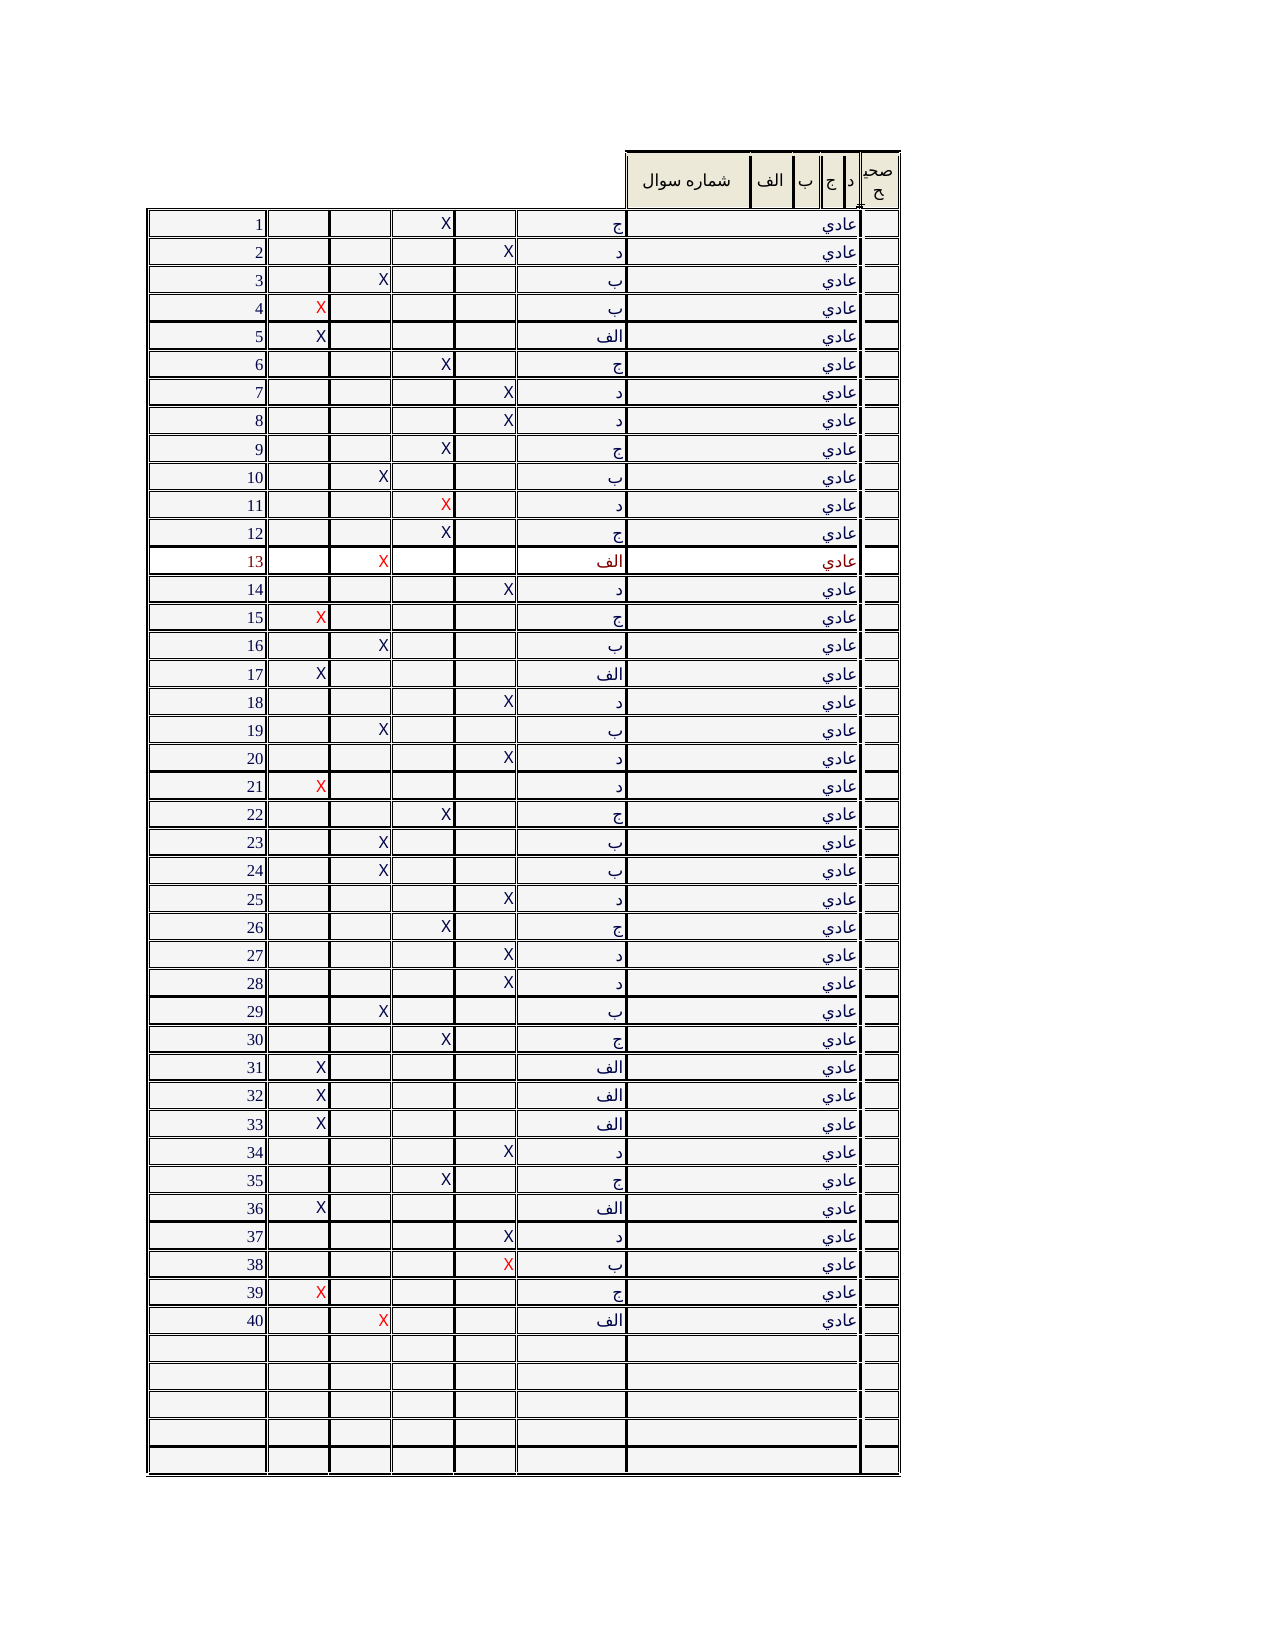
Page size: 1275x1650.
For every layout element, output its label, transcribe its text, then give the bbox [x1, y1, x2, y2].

table_cell [331, 1364, 390, 1389]
table_cell X [331, 548, 390, 573]
table_cell ج [518, 436, 625, 461]
table_cell الف [518, 1111, 625, 1136]
table_cell ج [518, 1392, 625, 1417]
table_cell 32 [150, 1083, 265, 1107]
table_cell [269, 1167, 328, 1192]
table_cell ب [518, 1252, 625, 1276]
table_cell X [393, 352, 453, 376]
table_cell X [269, 773, 328, 798]
table_cell [331, 914, 390, 939]
table_cell 27 [150, 942, 265, 967]
table_cell X [456, 1420, 515, 1445]
table_cell 33 [150, 1111, 265, 1136]
table_cell عادي [626, 714, 861, 742]
table_cell [456, 267, 515, 292]
table_cell 45 [862, 1445, 899, 1473]
table_cell X [269, 1111, 328, 1136]
table_cell عادي [628, 883, 860, 911]
table_cell الف [518, 548, 625, 573]
table_cell [269, 689, 328, 714]
table_cell عادي [626, 1389, 861, 1417]
table_cell 13 [862, 545, 898, 573]
table_cell [269, 1336, 328, 1361]
table_cell ج [518, 802, 625, 826]
table_cell 35 [861, 1164, 899, 1192]
table_cell X [331, 858, 390, 882]
table_cell [331, 380, 390, 404]
table_cell 29 [150, 998, 265, 1023]
table_cell [456, 773, 515, 798]
table_cell 9 [150, 436, 265, 461]
table_cell 15 [862, 601, 898, 629]
table_cell [331, 520, 390, 545]
table_cell 17 [150, 661, 265, 686]
table_cell 44 [150, 1420, 265, 1445]
table_cell 2 [861, 236, 899, 264]
table_cell [331, 802, 390, 826]
table_cell الف [518, 1055, 625, 1079]
table_cell X [456, 1336, 515, 1361]
table_cell عادي [626, 292, 861, 320]
table_cell 26 [861, 911, 899, 939]
table_cell 31 [862, 1051, 898, 1079]
table_cell عادي [628, 770, 859, 798]
table_cell X [456, 970, 515, 995]
table_cell [269, 1139, 328, 1164]
table_cell [331, 661, 390, 686]
table_cell [269, 1223, 328, 1248]
table_cell X [331, 464, 390, 489]
table_cell 30 [862, 1023, 898, 1051]
table_cell [393, 1195, 453, 1220]
table_header الف [750, 152, 793, 207]
table_cell 37 [862, 1220, 898, 1248]
table_cell د [518, 773, 625, 798]
table_cell 12 [150, 520, 265, 545]
table_cell [456, 605, 515, 629]
table_cell 9 [862, 433, 898, 461]
table_cell [331, 886, 390, 911]
table_cell X [269, 1083, 328, 1107]
table_cell 27 [861, 939, 899, 967]
table_cell ب [518, 267, 625, 292]
table_cell 21 [862, 770, 898, 798]
table_cell 44 [861, 1417, 899, 1445]
table_cell [331, 773, 390, 798]
table_cell عادي [628, 376, 860, 404]
table_cell X [456, 408, 515, 432]
table_cell [331, 689, 390, 714]
table_cell [393, 1280, 453, 1304]
table_cell X [456, 942, 515, 967]
table_cell 43 [861, 1389, 899, 1417]
table_cell 33 [862, 1108, 898, 1136]
table_cell ج [518, 520, 625, 545]
table_cell 7 [150, 380, 265, 404]
table_cell الف [518, 1083, 625, 1107]
table_cell 10 [861, 461, 899, 489]
table_cell [269, 858, 328, 882]
table_cell عادي [626, 1445, 859, 1473]
table_cell د [518, 239, 625, 264]
table_cell 1 [150, 211, 265, 236]
table_cell [269, 548, 328, 573]
table_cell د [518, 380, 625, 404]
table_cell [269, 970, 328, 995]
table_cell [331, 1027, 390, 1051]
table_cell عادي [628, 1276, 860, 1304]
table_cell 18 [861, 686, 899, 714]
table_cell [393, 773, 453, 798]
table_cell عادي [626, 1192, 861, 1220]
table_cell 29 [862, 995, 898, 1023]
table_cell [393, 717, 453, 742]
table_cell [331, 1111, 390, 1136]
table_cell 11 [861, 489, 899, 517]
table_cell عادي [628, 545, 859, 573]
table_cell عادي [626, 742, 861, 770]
table_cell [456, 1392, 515, 1417]
table_cell عادي [626, 1361, 861, 1389]
table_cell [393, 380, 453, 404]
table_header شماره سوال [626, 152, 750, 207]
table_cell عادي [628, 404, 860, 432]
table_cell عادي [626, 967, 861, 995]
table_cell [393, 858, 453, 882]
table_cell X [269, 1392, 328, 1417]
table_cell عادي [626, 686, 861, 714]
table_cell ب [518, 295, 625, 320]
table_cell [269, 633, 328, 657]
table_cell عادي [626, 461, 861, 489]
table_cell [456, 548, 515, 573]
table_cell X [269, 295, 328, 320]
table_cell 39 [862, 1276, 898, 1304]
table_cell [269, 998, 328, 1023]
table_cell عادي [626, 236, 861, 264]
table_cell X [393, 492, 453, 517]
table_cell [456, 1195, 515, 1220]
table_cell [393, 745, 453, 770]
table_cell X [331, 1308, 390, 1332]
table_cell 18 [150, 689, 265, 714]
table_header صحيح [862, 153, 899, 207]
table_cell 3 [150, 267, 265, 292]
table_cell 30 [150, 1027, 265, 1051]
table_cell 45 [148, 1448, 267, 1473]
table_cell 14 [150, 577, 265, 601]
table_cell X [331, 267, 390, 292]
table_cell عادي [628, 1108, 860, 1136]
table_cell [269, 211, 328, 236]
table_cell 4 [861, 292, 899, 320]
table_cell X [456, 886, 515, 911]
table_cell عادي [626, 1164, 861, 1192]
table_cell 35 [150, 1167, 265, 1192]
table_cell د [518, 970, 625, 995]
table_cell [331, 605, 390, 629]
table_cell الف [518, 661, 625, 686]
table_cell عادي [628, 826, 860, 854]
table_cell X [456, 1139, 515, 1164]
table_cell [331, 295, 390, 320]
table_cell [269, 492, 328, 517]
table_cell [331, 323, 390, 348]
table_cell [331, 577, 390, 601]
table_cell [331, 492, 390, 517]
table_cell 17 [862, 658, 898, 686]
table_cell X [456, 745, 515, 770]
table_cell ب [518, 998, 625, 1023]
table_cell د [518, 1223, 625, 1248]
table_cell عادي [626, 911, 861, 939]
table_cell عادي [628, 1023, 860, 1051]
table_cell [329, 1448, 392, 1473]
table_cell [269, 436, 328, 461]
table_cell عادي [628, 433, 860, 461]
table_cell [456, 295, 515, 320]
table_cell [269, 1308, 328, 1332]
table_cell [331, 211, 390, 236]
table_cell [393, 830, 453, 854]
table_cell [393, 886, 453, 911]
table_cell د [518, 689, 625, 714]
table_cell [331, 408, 390, 432]
table_cell [331, 1336, 390, 1361]
table_cell 2 [150, 239, 265, 264]
table_cell [393, 1223, 453, 1248]
table_cell [456, 1055, 515, 1079]
table_cell د [518, 1139, 625, 1164]
table_cell د [518, 492, 625, 517]
table_cell ب [518, 858, 625, 882]
table_cell [393, 970, 453, 995]
table_cell 40 [862, 1304, 898, 1332]
table_cell د [518, 886, 625, 911]
table_cell الف [518, 1308, 625, 1332]
table_cell [393, 464, 453, 489]
table_cell [456, 352, 515, 376]
table_cell X [456, 689, 515, 714]
table_cell [456, 661, 515, 686]
table_cell [456, 1083, 515, 1107]
table_cell [456, 830, 515, 854]
table_cell [456, 520, 515, 545]
table_cell [269, 942, 328, 967]
table_header د [844, 153, 859, 207]
table_cell [331, 1223, 390, 1248]
table_cell [456, 914, 515, 939]
table_cell د [518, 942, 625, 967]
table_cell [393, 1139, 453, 1164]
table_cell X [393, 802, 453, 826]
table_cell [269, 577, 328, 601]
table_cell X [331, 998, 390, 1023]
table_cell ج [518, 605, 625, 629]
table_cell عادي [628, 1304, 860, 1332]
table_cell 3 [861, 264, 899, 292]
table_cell ج [518, 352, 625, 376]
table_cell [456, 858, 515, 882]
table_cell [393, 1336, 453, 1361]
table_cell 20 [150, 745, 265, 770]
table_cell 15 [150, 605, 265, 629]
table_cell ج [518, 1167, 625, 1192]
table_cell [456, 1364, 515, 1389]
table_cell X [331, 633, 390, 657]
table_cell عادي [628, 348, 860, 376]
table_cell عادي [628, 211, 859, 236]
table_cell X [331, 830, 390, 854]
table_cell [269, 886, 328, 911]
table_cell عادي [626, 264, 861, 292]
table_cell 24 [862, 854, 898, 882]
table_cell [456, 211, 515, 236]
table_cell [456, 464, 515, 489]
table_cell [331, 1083, 390, 1107]
table_cell [392, 1448, 454, 1473]
table_cell [456, 492, 515, 517]
table_cell 21 [150, 773, 265, 798]
table_cell [331, 1195, 390, 1220]
table_cell 8 [862, 404, 898, 432]
table_cell عادي [628, 573, 860, 601]
table_cell [393, 323, 453, 348]
table_cell [269, 520, 328, 545]
table_cell ب [518, 717, 625, 742]
table_cell [393, 1055, 453, 1079]
table_cell [331, 352, 390, 376]
table_cell الف [518, 1420, 625, 1445]
table_cell [331, 970, 390, 995]
table_cell [456, 1027, 515, 1051]
table_cell [454, 1448, 517, 1473]
table_cell 38 [150, 1252, 265, 1276]
table_cell X [331, 717, 390, 742]
table_cell [331, 1392, 390, 1417]
table_cell [331, 1252, 390, 1276]
table_cell 19 [861, 714, 899, 742]
table_cell 16 [862, 629, 898, 657]
table_cell ج [518, 1364, 625, 1389]
table_cell ج [518, 914, 625, 939]
table_cell [269, 1420, 328, 1445]
table_cell 5 [150, 323, 265, 348]
table_cell 28 [150, 970, 265, 995]
table_cell الف [518, 323, 625, 348]
table_cell ب [518, 633, 625, 657]
table_cell عادي [626, 1136, 861, 1164]
table_cell 37 [150, 1223, 265, 1248]
table_cell [269, 1027, 328, 1051]
table_cell X [393, 914, 453, 939]
table_cell عادي [628, 320, 859, 348]
table_cell 36 [150, 1195, 265, 1220]
table_header ب [793, 152, 821, 207]
table_cell [269, 802, 328, 826]
table_cell عادي [626, 939, 861, 967]
table_cell د [518, 408, 625, 432]
table_cell X [393, 1364, 453, 1389]
table_cell د [518, 1336, 625, 1361]
table_cell [393, 548, 453, 573]
table_cell [393, 998, 453, 1023]
table_cell ج [518, 1027, 625, 1051]
table_cell [393, 1420, 453, 1445]
table_cell [393, 1392, 453, 1417]
table_cell عادي [628, 995, 859, 1023]
table_cell [331, 942, 390, 967]
table_cell [331, 1280, 390, 1304]
table_cell 34 [150, 1139, 265, 1164]
table_cell [456, 633, 515, 657]
table_cell [393, 1252, 453, 1276]
table_cell [331, 745, 390, 770]
table_cell 28 [861, 967, 899, 995]
table_cell 6 [862, 348, 898, 376]
table_cell [393, 577, 453, 601]
table_cell X [269, 323, 328, 348]
table_cell [269, 914, 328, 939]
table_cell [456, 1308, 515, 1332]
table_cell [456, 1111, 515, 1136]
table_cell X [456, 577, 515, 601]
table_cell [393, 295, 453, 320]
table_cell 23 [862, 826, 898, 854]
table_cell 31 [150, 1055, 265, 1079]
table_cell 1 [862, 209, 898, 236]
table_cell 25 [150, 886, 265, 911]
table_cell عادي [628, 798, 860, 826]
table_cell X [267, 1448, 329, 1473]
table_cell [393, 605, 453, 629]
table_cell 13 [150, 548, 265, 573]
table_cell 38 [862, 1248, 898, 1276]
table_cell 5 [862, 320, 898, 348]
table_cell [269, 745, 328, 770]
table_cell [269, 464, 328, 489]
table_cell [331, 1420, 390, 1445]
table_cell 20 [861, 742, 899, 770]
table_cell X [393, 211, 453, 236]
table_cell 23 [150, 830, 265, 854]
table_cell 42 [861, 1361, 899, 1389]
table_cell عادي [628, 658, 860, 686]
table_cell [269, 1364, 328, 1389]
table_header ج [821, 153, 844, 207]
table_cell ب [518, 830, 625, 854]
table_cell [456, 998, 515, 1023]
table_cell X [269, 605, 328, 629]
table_cell [269, 1252, 328, 1276]
table_cell [456, 436, 515, 461]
table_cell [269, 380, 328, 404]
table_cell [393, 408, 453, 432]
table_cell X [456, 1252, 515, 1276]
table_cell 16 [150, 633, 265, 657]
table_cell 11 [150, 492, 265, 517]
table_cell [456, 802, 515, 826]
table_cell 43 [150, 1392, 265, 1417]
table_cell 36 [861, 1192, 899, 1220]
table_cell [456, 1280, 515, 1304]
table_cell X [456, 1223, 515, 1248]
table_cell [456, 323, 515, 348]
table_cell [331, 1167, 390, 1192]
table_cell 24 [150, 858, 265, 882]
table_cell 42 [150, 1364, 265, 1389]
table_cell [393, 239, 453, 264]
table_cell [393, 689, 453, 714]
table_cell [269, 830, 328, 854]
table_cell [269, 267, 328, 292]
table_cell 22 [862, 798, 898, 826]
table_cell [269, 239, 328, 264]
table_cell 22 [150, 802, 265, 826]
table_cell [331, 239, 390, 264]
table_cell 14 [862, 573, 898, 601]
table_cell عادي [628, 629, 860, 657]
table_cell X [393, 1027, 453, 1051]
table_cell ب [518, 464, 625, 489]
table_cell X [269, 1280, 328, 1304]
table_cell [269, 352, 328, 376]
table_cell 10 [150, 464, 265, 489]
table_cell 25 [862, 883, 898, 911]
table_cell X [393, 520, 453, 545]
table_cell 32 [862, 1079, 898, 1107]
table_cell د [518, 745, 625, 770]
table_cell عادي [626, 489, 861, 517]
table_cell [331, 1055, 390, 1079]
table_cell [393, 1111, 453, 1136]
table_cell X [269, 1055, 328, 1079]
table_cell عادي [628, 854, 860, 882]
table_cell 19 [150, 717, 265, 742]
table_cell [393, 267, 453, 292]
table_cell ب [517, 1448, 626, 1473]
table_cell 6 [150, 352, 265, 376]
table_cell [393, 1083, 453, 1107]
table_cell عادي [628, 1333, 860, 1361]
table_cell X [269, 661, 328, 686]
table_cell 12 [861, 517, 899, 545]
table_cell 26 [150, 914, 265, 939]
table_cell 34 [861, 1136, 899, 1164]
table_cell 39 [150, 1280, 265, 1304]
table_cell عادي [628, 1248, 860, 1276]
table_cell X [456, 380, 515, 404]
table_cell 41 [150, 1336, 265, 1361]
table_cell X [393, 1167, 453, 1192]
table_cell [393, 661, 453, 686]
table_cell 7 [862, 376, 898, 404]
table_cell 4 [150, 295, 265, 320]
table_cell عادي [626, 517, 861, 545]
table_cell [456, 1167, 515, 1192]
table_cell [269, 408, 328, 432]
table_cell عادي [628, 1051, 860, 1079]
table_cell [331, 1139, 390, 1164]
table_cell X [269, 1195, 328, 1220]
table_cell 40 [150, 1308, 265, 1332]
table_cell [393, 633, 453, 657]
table_cell عادي [628, 1079, 860, 1107]
table_cell X [393, 436, 453, 461]
table_cell عادي [628, 601, 860, 629]
table_cell 8 [150, 408, 265, 432]
table_cell 41 [862, 1333, 898, 1361]
table_cell عادي [626, 1417, 861, 1445]
table_cell د [518, 577, 625, 601]
table_cell [331, 436, 390, 461]
table_cell [393, 1308, 453, 1332]
table_cell [393, 942, 453, 967]
table_cell [269, 717, 328, 742]
table_cell ج [518, 211, 625, 236]
table_cell X [456, 239, 515, 264]
table_cell عادي [628, 1220, 859, 1248]
table_cell [456, 717, 515, 742]
table_cell الف [518, 1195, 625, 1220]
table_cell ج [518, 1280, 625, 1304]
